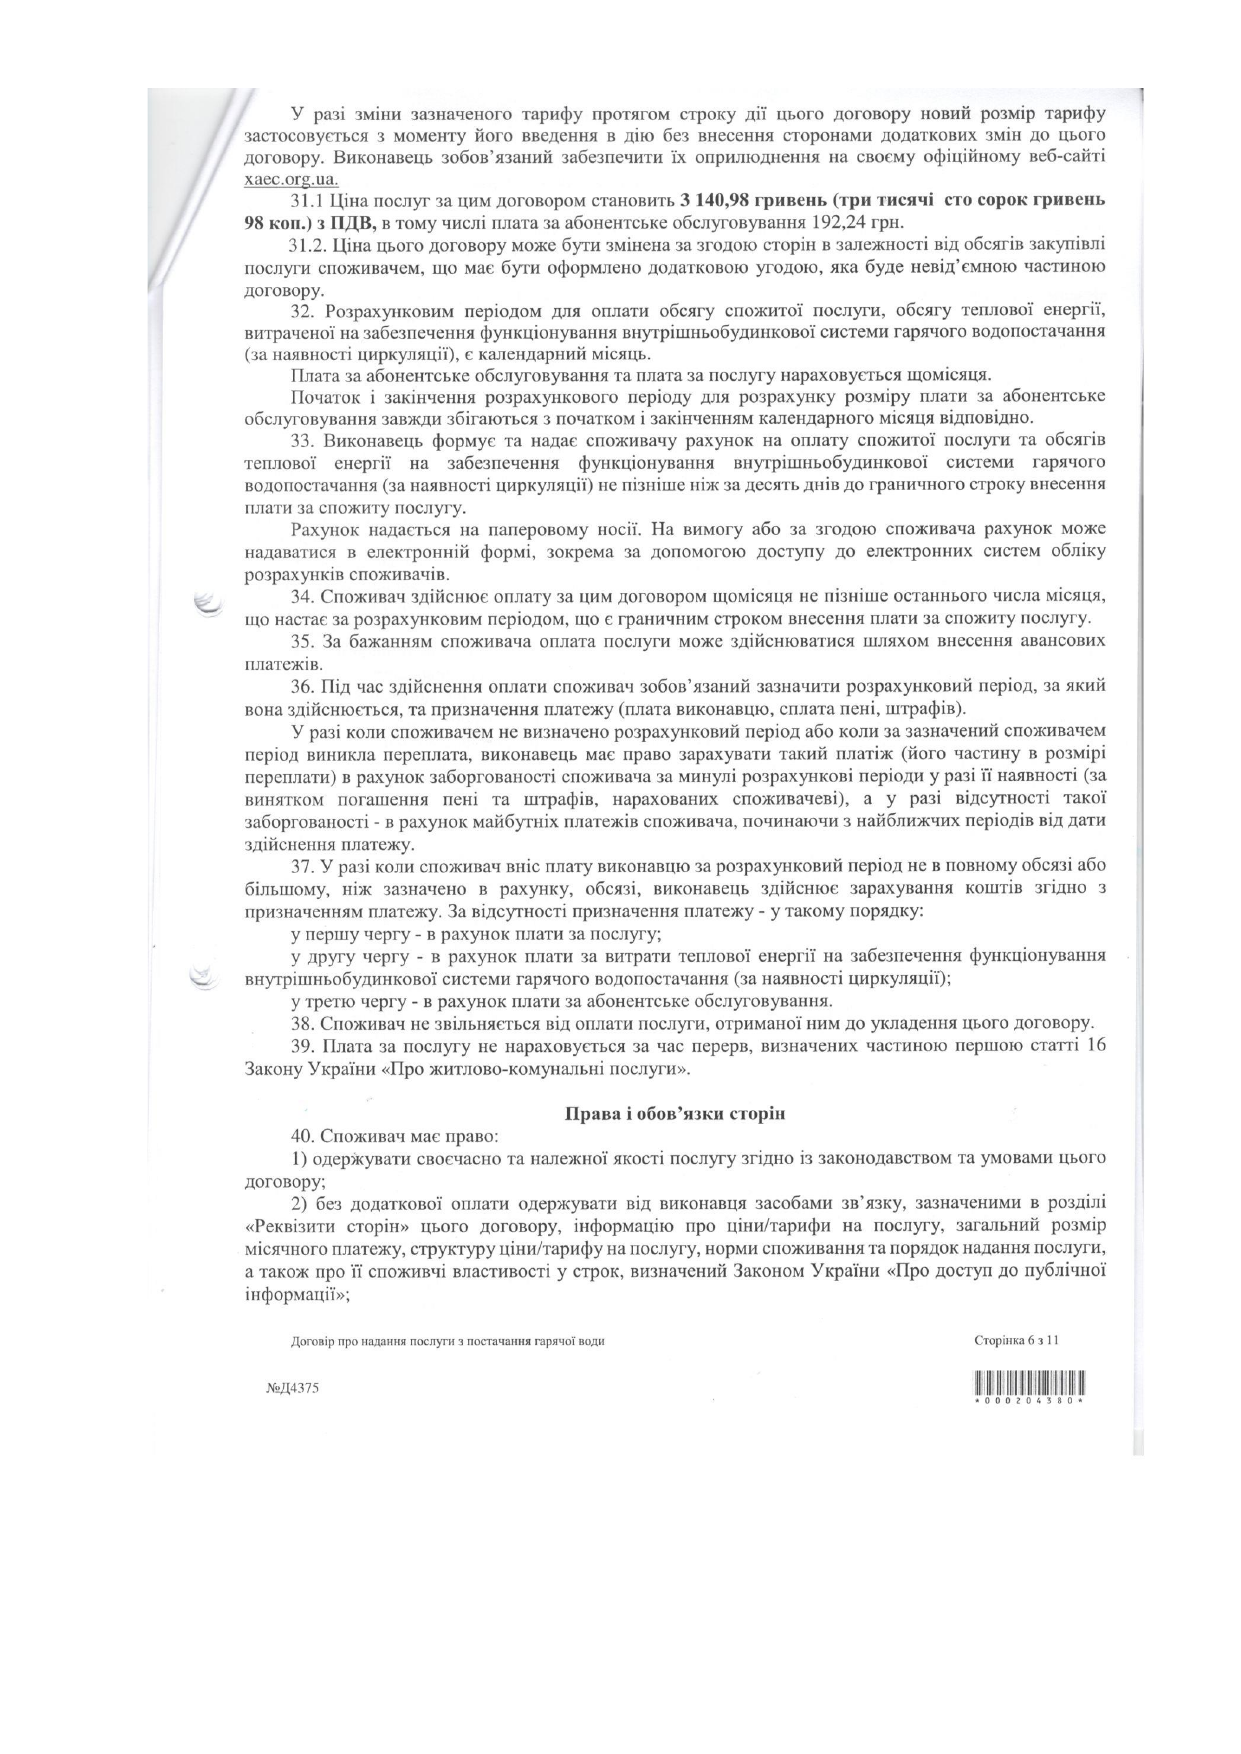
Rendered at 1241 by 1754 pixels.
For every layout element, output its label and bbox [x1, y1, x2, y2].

picture [147, 88, 1152, 1470]
